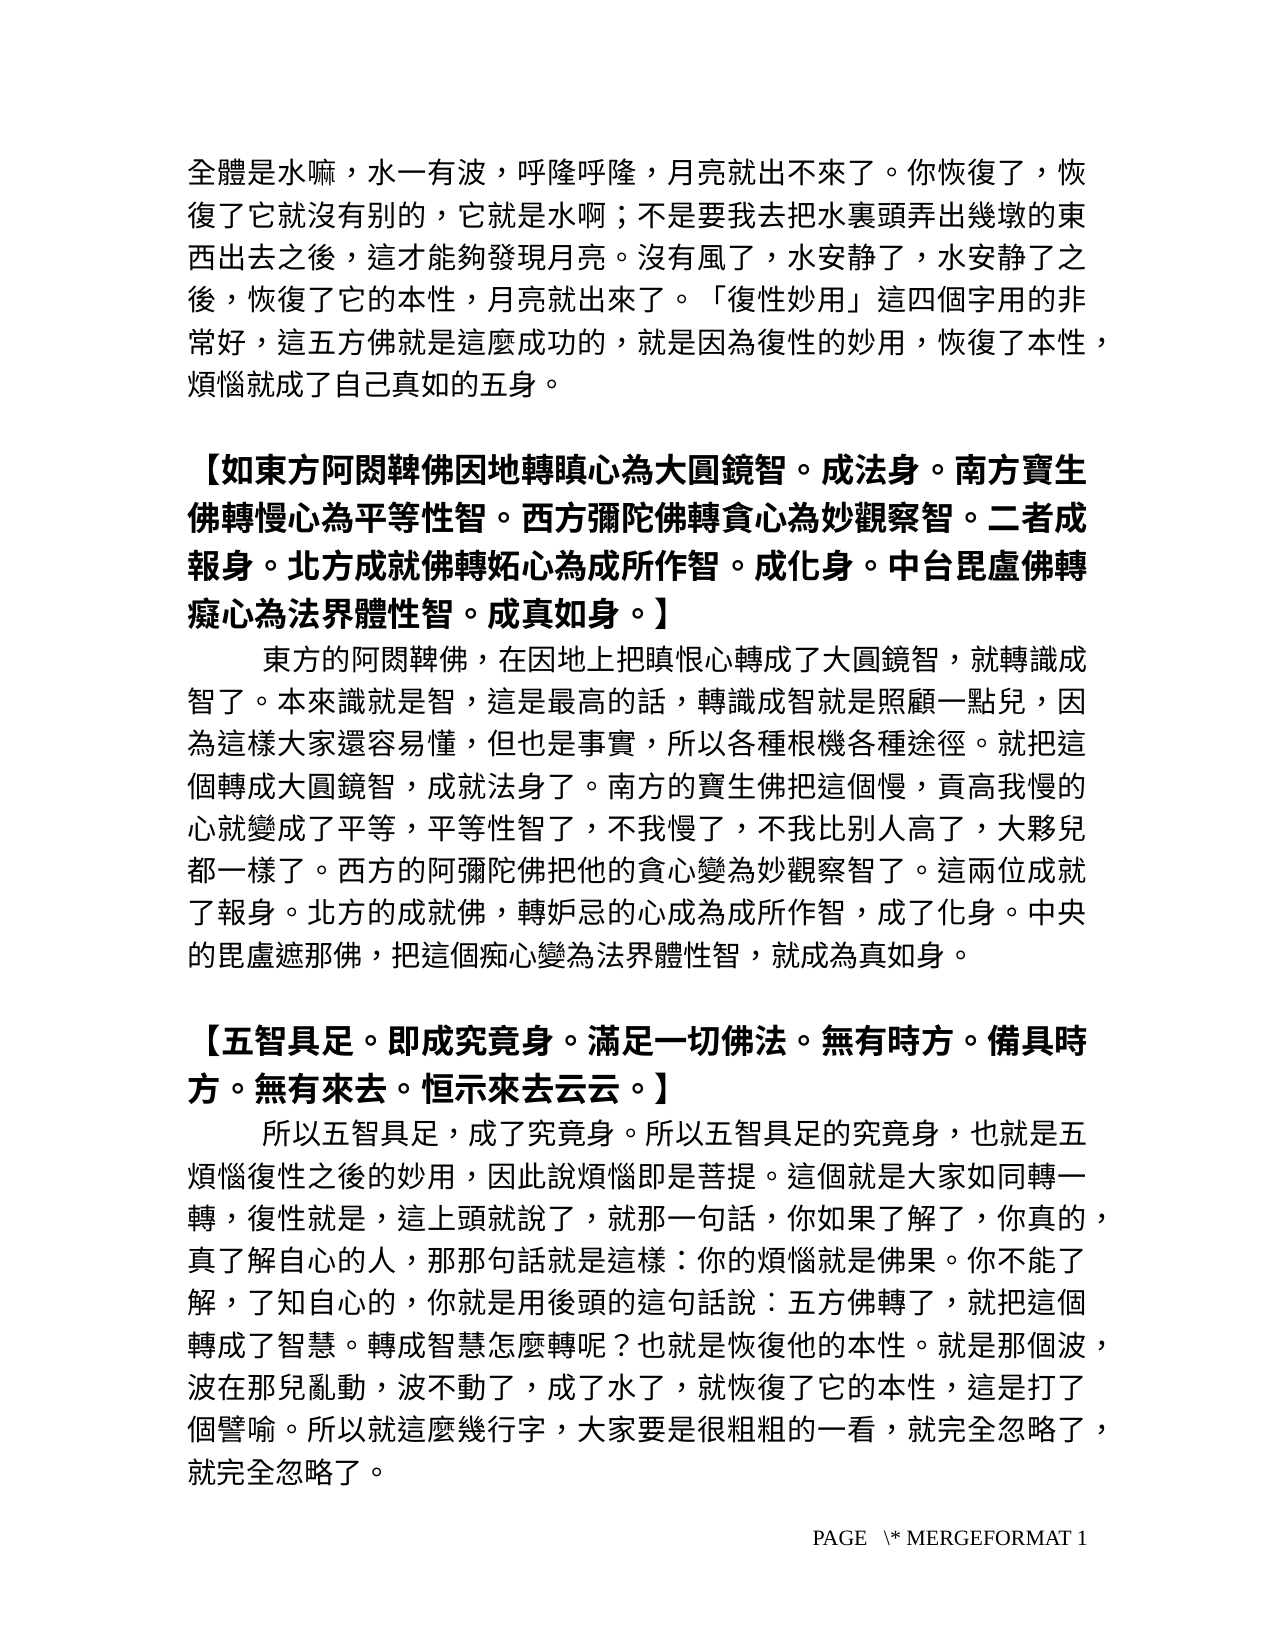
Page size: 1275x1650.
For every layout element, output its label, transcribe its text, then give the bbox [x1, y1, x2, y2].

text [187, 150, 1087, 404]
text 所以五智具足，成了究竟身。所以五智具足的究竟身，也就是五煩惱復性之後的妙用，因此說煩惱即是菩提。這個就是大家如同轉一轉，復性就是，這上頭就說了，就那一句話，你如果了解了，你真的，真了解自心的人，那那句話就是這樣：你的煩惱就是佛果。你不能了解，了知自心的，你就是用後頭的這句話說︰五方佛轉了，就把這個轉成了智慧。轉成智慧怎麼轉呢？也就是恢復他的本性。就是那個波，波在那兒亂動，波不動了，成了水了，就恢復了它的本性，這是打了個譬喻。所以就這麼幾行字，大家要是很粗粗的一看，就完全忽略了，就完全忽略了。 [187, 1111, 1087, 1491]
text 東方的阿閦鞞佛，在因地上把瞋恨心轉成了大圓鏡智，就轉識成智了。本來識就是智，這是最高的話，轉識成智就是照顧一點兒，因為這樣大家還容易懂，但也是事實，所以各種根機各種途徑。就把這個轉成大圓鏡智，成就法身了。南方的寶生佛把這個慢，貢高我慢的心就變成了平等，平等性智了，不我慢了，不我比别人高了，大夥兒都一樣了。西方的阿彌陀佛把他的貪心變為妙觀察智了。這兩位成就了報身。北方的成就佛，轉妒忌的心成為成所作智，成了化身。中央的毘盧遮那佛，把這個痴心變為法界體性智，就成為真如身。 [187, 636, 1087, 975]
text 【五智具足。即成究竟身。滿足一切佛法。無有時方。備具時方。無有來去。恒示來去云云。】 [187, 1014, 1087, 1111]
text 【如東方阿閦鞞佛因地轉瞋心為大圓鏡智。成法身。南方寶生佛轉慢心為平等性智。西方彌陀佛轉貪心為妙觀察智。二者成報身。北方成就佛轉妬心為成所作智。成化身。中台毘盧佛轉癡心為法界體性智。成真如身。】 [187, 443, 1087, 636]
